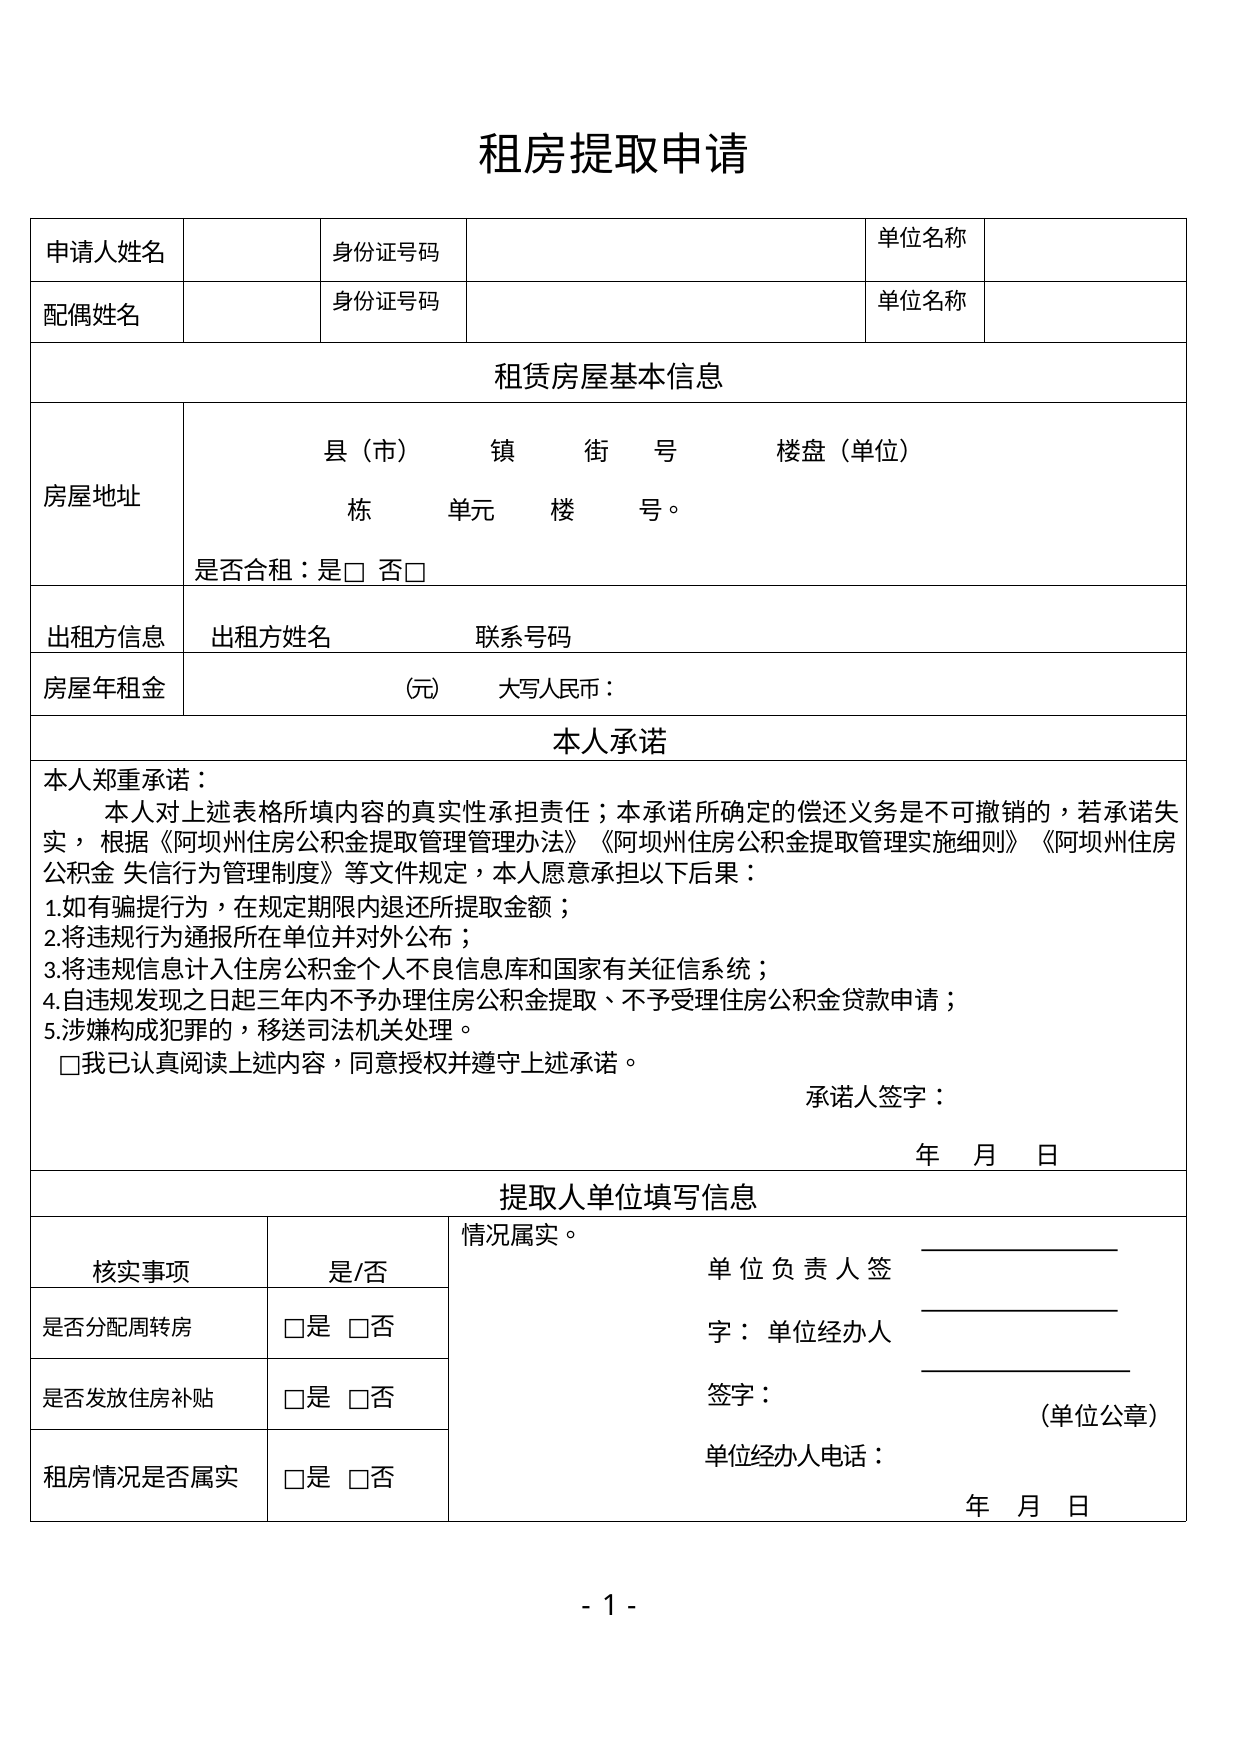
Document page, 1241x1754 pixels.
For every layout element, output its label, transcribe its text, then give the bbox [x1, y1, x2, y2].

table_cell 提取人单位填写信息 [31, 1171, 1186, 1216]
table_cell [184, 282, 320, 341]
table_header [985, 219, 1186, 281]
table_cell □是 □否 [268, 1288, 448, 1358]
table_cell 本人承诺 [31, 716, 1186, 760]
table_cell 情况属实。 单位负责人签字： 单位经办人签字： 单位经办人电话： [449, 1217, 893, 1521]
table_cell （单位公章） 年 月 日 [893, 1217, 1186, 1521]
table_cell 本人郑重承诺： 本人对上述表格所填内容的真实性承担责任；本承诺所确定的偿还义务是不可撤销的，若承诺失实， 根据《阿坝州住房公积金提取管理管理办法》《阿坝州住房公积金提取管理实施细则》《阿坝州住房公积金 失信行为管理制度》等文件规定，本人愿意承担以下后果： 1.如有骗提行为，在规定期限内退还所提取金额； 2.将违规行为通报所在单位并对外公布； 3.将违规信息计入住房公积金个人不良信息库和国家有关征信系统； 4.自违规发现之日起三年内不予办理住房公积金提取、不予受理住房公积金贷款申请； 5.涉嫌构成犯罪的，移送司法机关处理。 □我已认真阅读上述内容，同意授权并遵守上述承诺。 承诺人签字： 年 月 日 [31, 761, 1186, 1170]
table_cell 身份证号码 [321, 282, 466, 341]
table_header 申请人姓名 [31, 219, 183, 281]
table_cell 出租方姓名 联系号码 [184, 586, 1186, 651]
table_cell □是 □否 [268, 1359, 448, 1429]
table_cell [467, 282, 865, 341]
table_cell （元） 大写人民币： [184, 653, 1186, 715]
table_cell [985, 282, 1186, 341]
table_cell 县（市） 镇 街 号 楼盘（单位） 栋 单元 楼 号。 是否合租：是□ 否□ [184, 403, 1186, 585]
table_cell 房屋地址 [31, 403, 183, 585]
table_cell 核实事项 [31, 1217, 267, 1287]
table_cell 房屋年租金 [31, 653, 183, 715]
table_header 身份证号码 [321, 219, 466, 281]
table_cell 出租方信息 [31, 586, 183, 651]
table_cell 是否分配周转房 [31, 1288, 267, 1358]
text 租房提取申请 [478, 132, 1187, 179]
table_header 单位名称 [866, 219, 984, 281]
table_cell 租赁房屋基本信息 [31, 343, 1186, 402]
table_cell □是 □否 [268, 1430, 448, 1521]
table_header [467, 219, 865, 281]
table_cell 单位名称 [866, 282, 984, 341]
table_header [184, 219, 320, 281]
table_cell 是否发放住房补贴 [31, 1359, 267, 1429]
table_cell 配偶姓名 [31, 282, 183, 341]
table_cell 租房情况是否属实 [31, 1430, 267, 1521]
table_cell 是/否 [268, 1217, 448, 1287]
